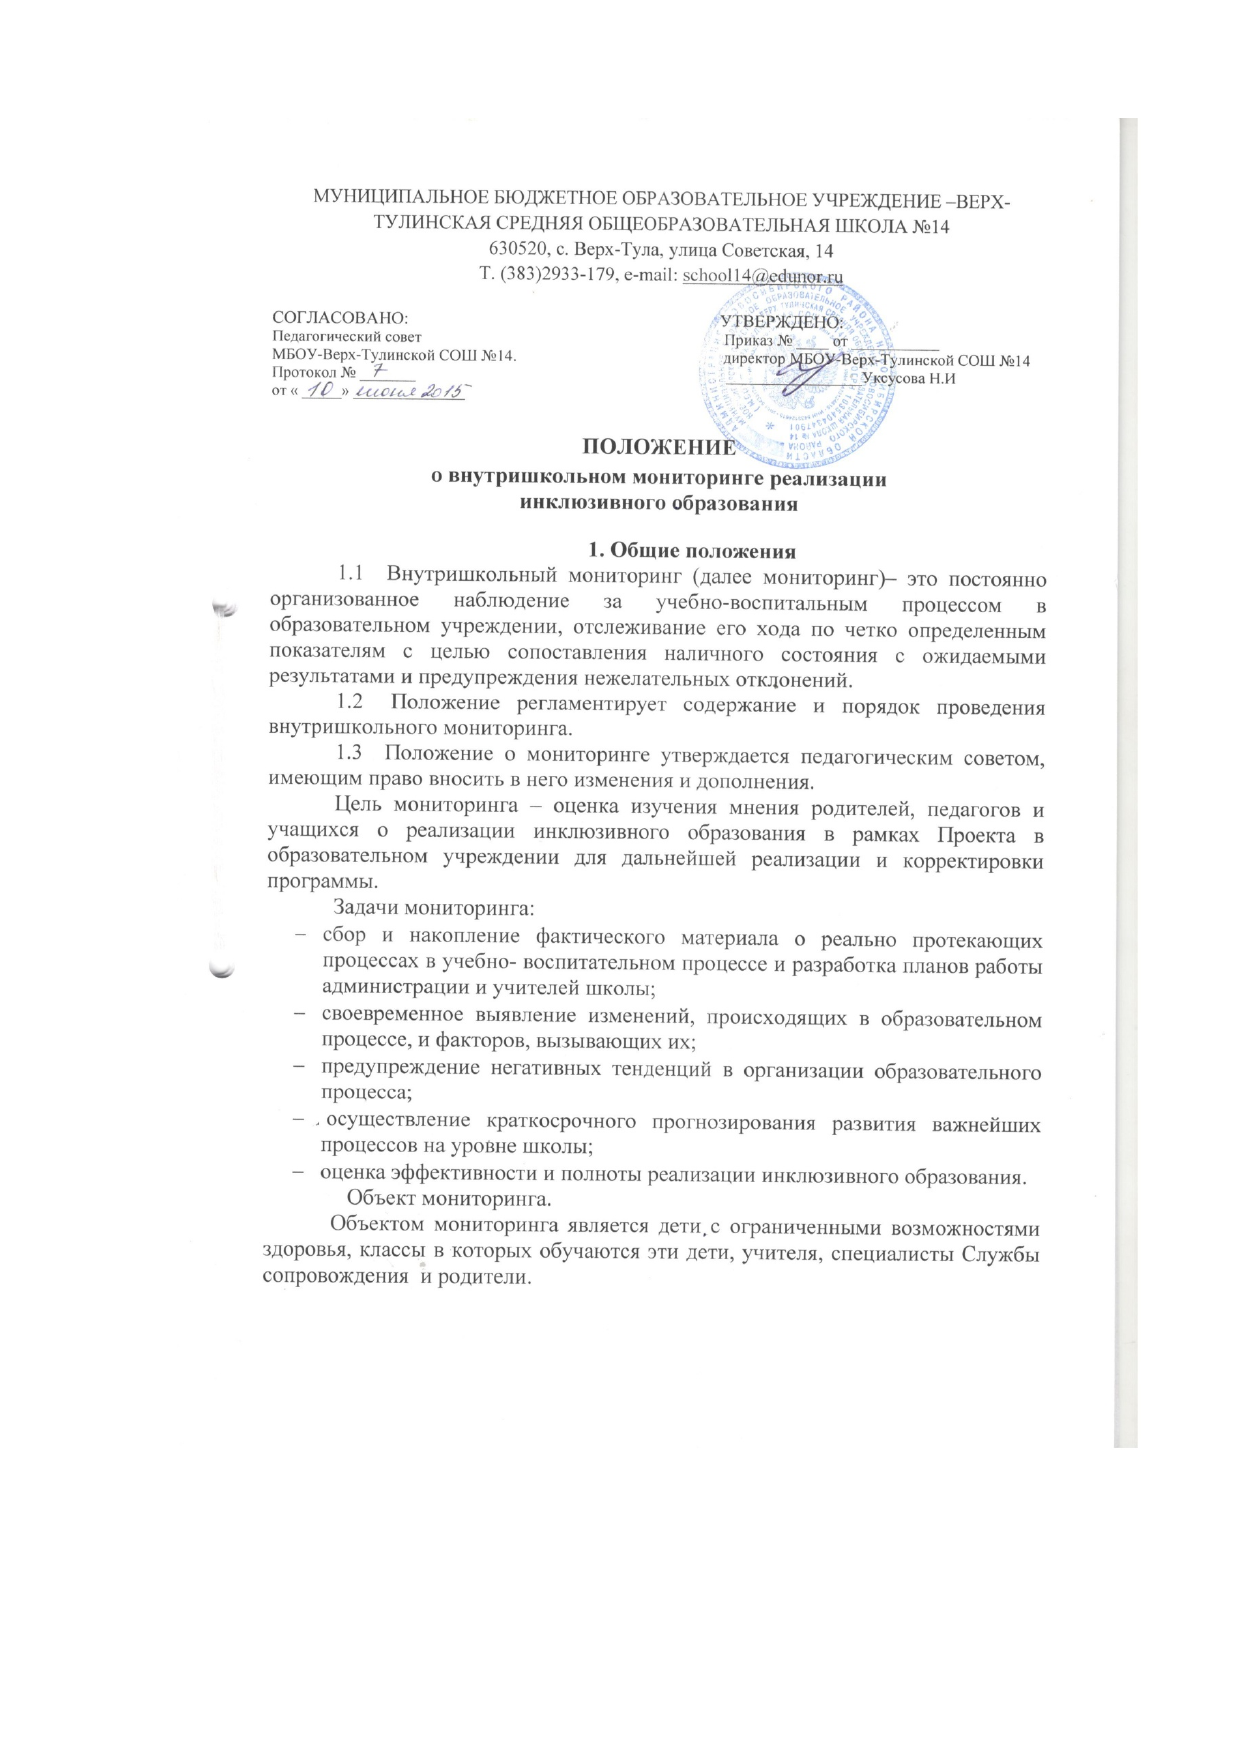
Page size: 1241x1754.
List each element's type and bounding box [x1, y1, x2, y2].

picture [177, 118, 1152, 1458]
